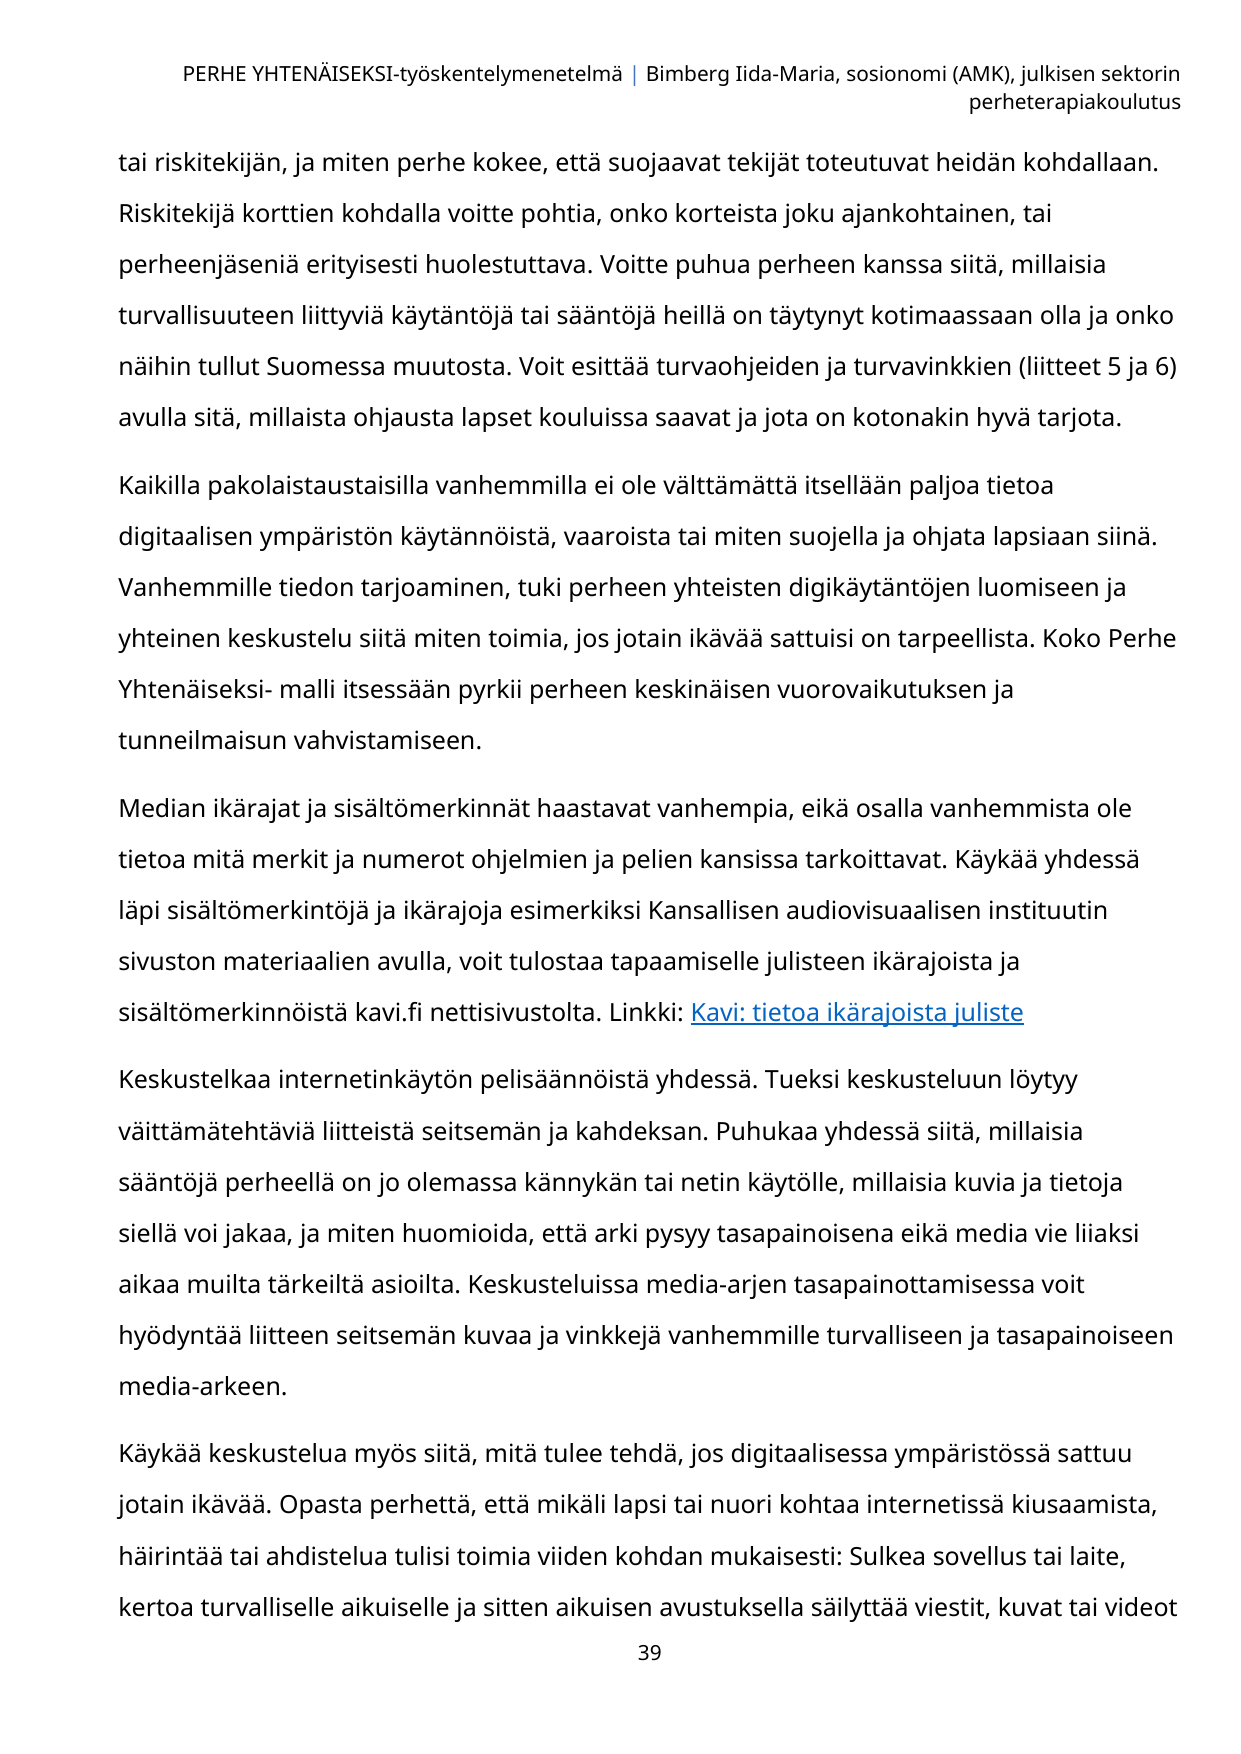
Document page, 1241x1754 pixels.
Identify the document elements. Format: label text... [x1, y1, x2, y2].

text Median ikärajat ja sisältömerkinnät haastavat vanhempia, eikä osalla vanhemmista ole tietoa mitä merkit ja numerot ohjelmien ja pelien kansissa tarkoittavat. Käykää yhdessä läpi sisältömerkintöjä ja ikärajoja esimerkiksi Kansallisen audiovisuaalisen instituutin sivuston materiaalien avulla, voit tulostaa tapaamiselle julisteen ikärajoista ja sisältömerkinnöistä kavi.fi nettisivustolta. Linkki: Kavi: tietoa ikärajoista juliste [118, 790, 1181, 1028]
text Keskustelkaa internetinkäytön pelisäännöistä yhdessä. Tueksi keskusteluun löytyy väittämätehtäviä liitteistä seitsemän ja kahdeksan. Puhukaa yhdessä siitä, millaisia sääntöjä perheellä on jo olemassa kännykän tai netin käytölle, millaisia kuvia ja tietoja siellä voi jakaa, ja miten huomioida, että arki pysyy tasapainoisena eikä media vie liiaksi aikaa muilta tärkeiltä asioilta. Keskusteluissa media-arjen tasapainottamisessa voit hyödyntää liitteen seitsemän kuvaa ja vinkkejä vanhemmille turvalliseen ja tasapainoiseen media-arkeen. [118, 1062, 1181, 1402]
text Kaikilla pakolaistaustaisilla vanhemmilla ei ole välttämättä itsellään paljoa tietoa digitaalisen ympäristön käytännöistä, vaaroista tai miten suojella ja ohjata lapsiaan siinä. Vanhemmille tiedon tarjoaminen, tuki perheen yhteisten digikäytäntöjen luomiseen ja yhteinen keskustelu siitä miten toimia, jos jotain ikävää sattuisi on tarpeellista. Koko Perhe Yhtenäiseksi- malli itsessään pyrkii perheen keskinäisen vuorovaikutuksen ja tunneilmaisun vahvistamiseen. [118, 467, 1181, 757]
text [118, 144, 1181, 434]
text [118, 1436, 1181, 1623]
